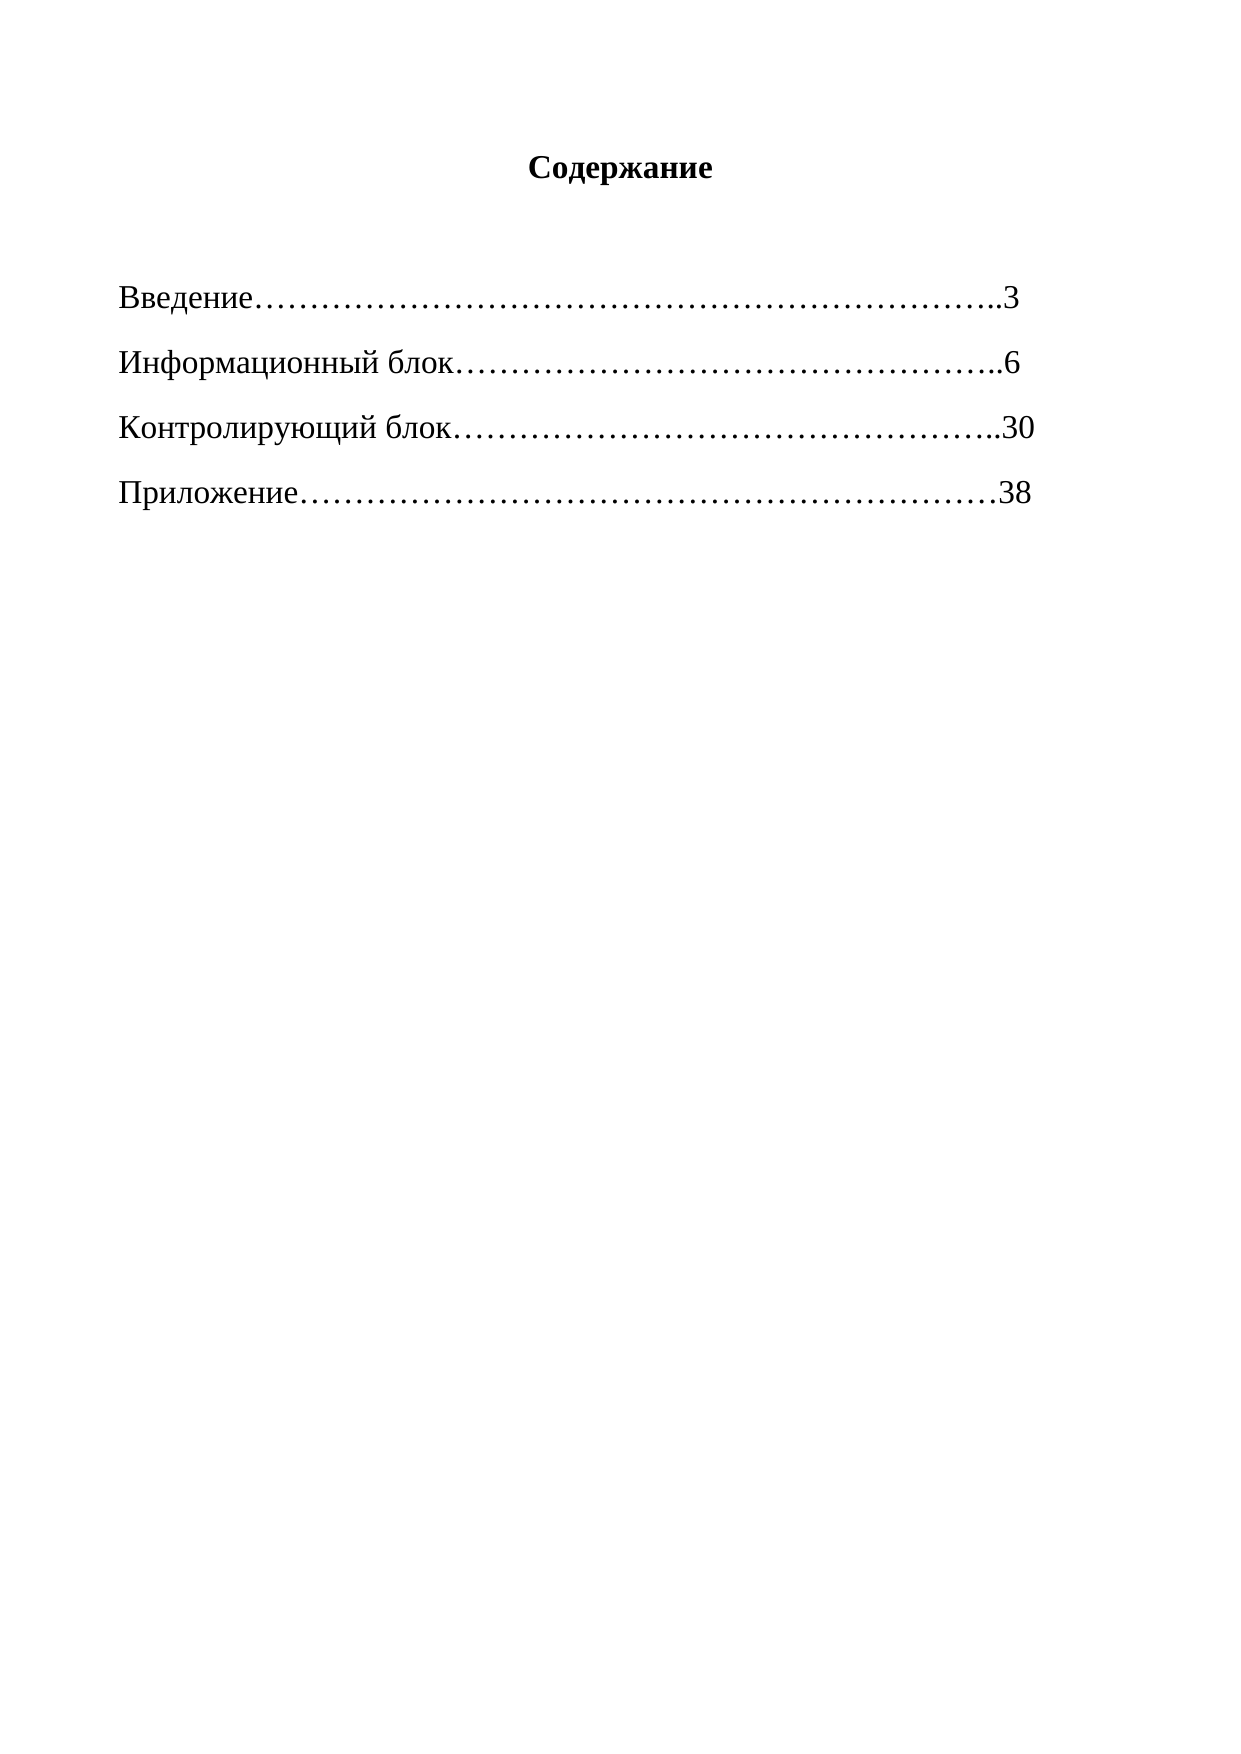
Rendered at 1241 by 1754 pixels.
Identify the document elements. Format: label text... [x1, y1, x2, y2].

text Введение…………………………………………………………..3 [118, 277, 1122, 316]
text Информационный блок…………………………………………..6 [118, 342, 1122, 381]
text Приложение………………………………………………………38 [118, 472, 1122, 511]
text Контролирующий блок…………………………………………..30 [118, 407, 1122, 446]
text Содержание [118, 148, 1122, 186]
